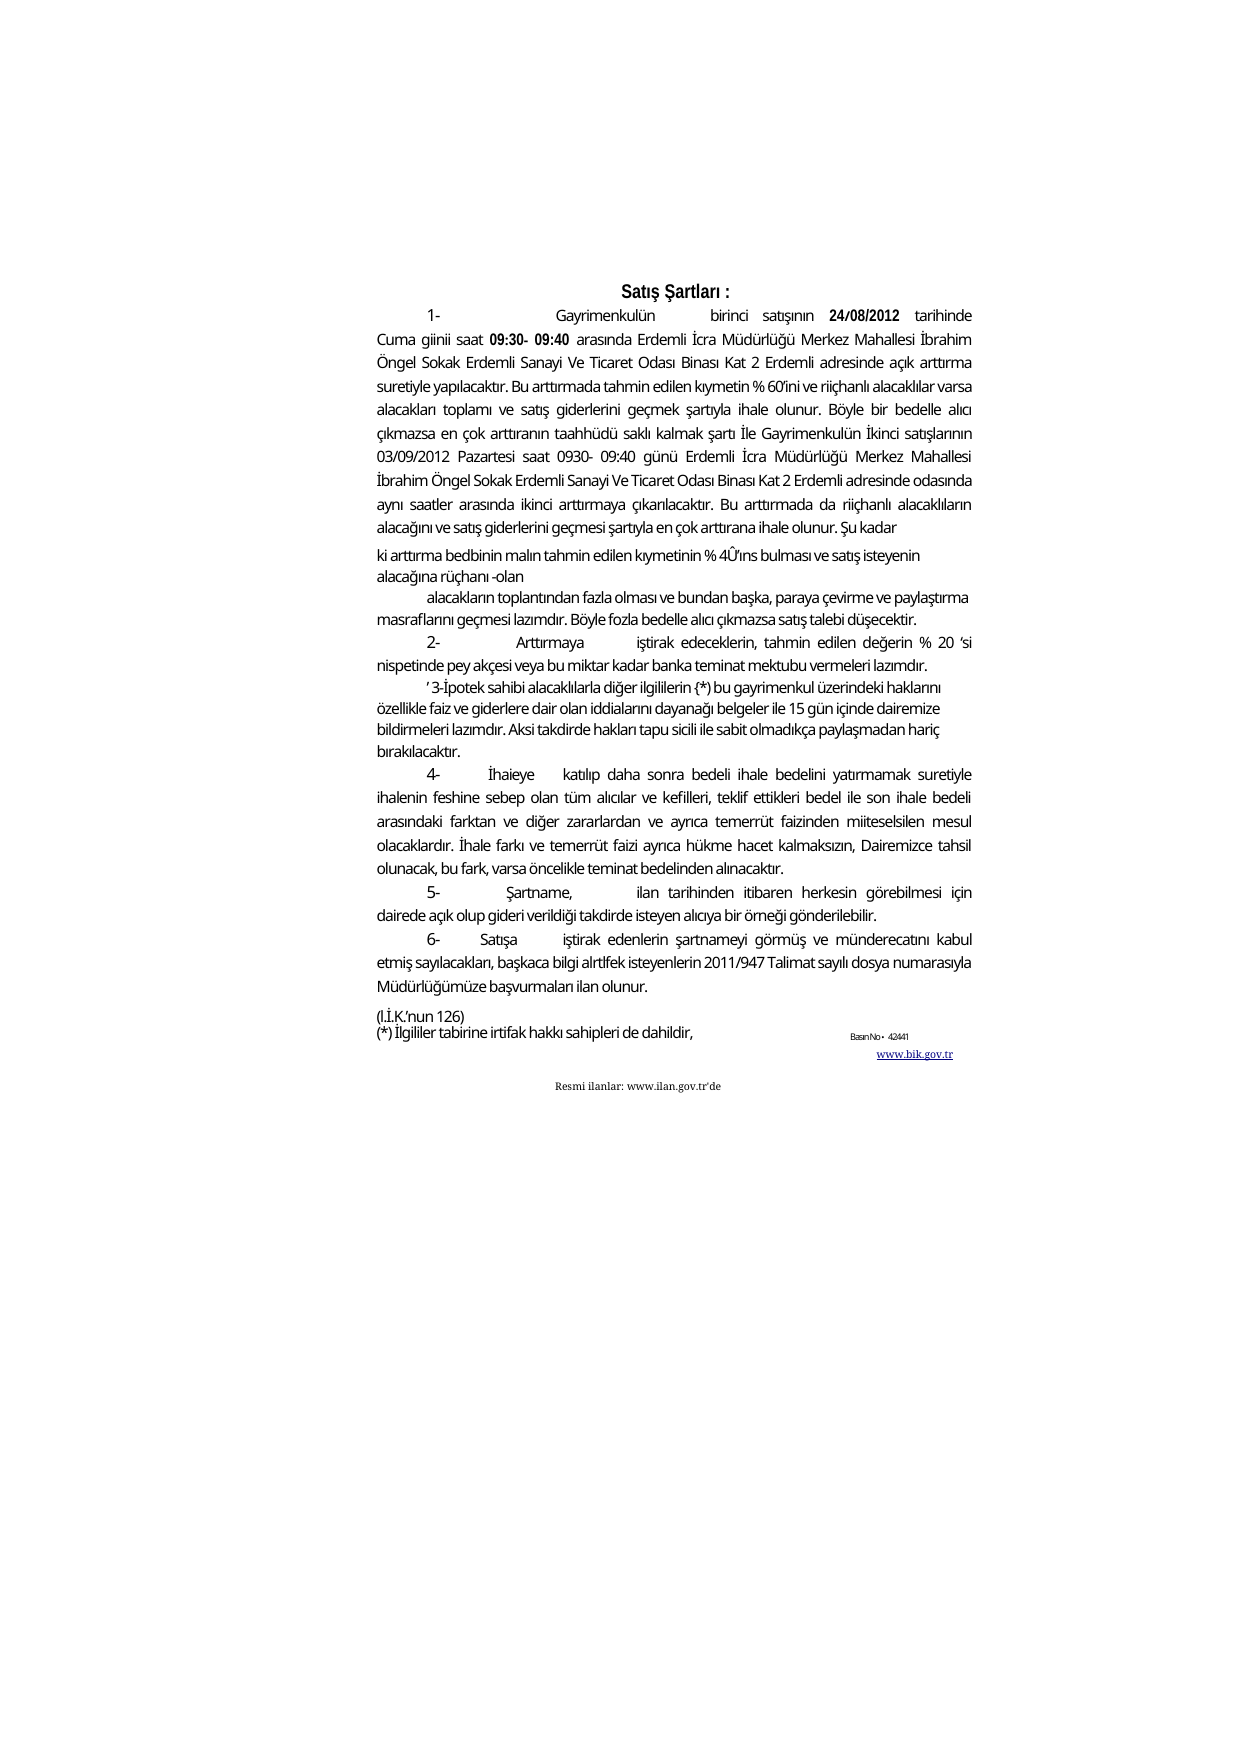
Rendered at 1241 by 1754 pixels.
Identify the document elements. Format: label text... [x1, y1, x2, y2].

list Gayrimenkulün birinci satışının 24/08/2012 tarihinde Cuma giinii saat 09:30- 09:40 arasında Erdemli İcra Müdürlüğü Merkez Mahallesi İbrahim Öngel Sokak Erdemli Sanayi Ve Ticaret Odası Binası Kat 2 Erdemli adresinde açık arttırma suretiyle yapılacaktır. Bu arttırmada tahmin edilen kıymetin % 60’ini ve riiçhanlı alacaklılar varsa alacakları toplamı ve satış giderlerini geçmek şartıyla ihale olunur. Böyle bir bedelle alıcı çıkmazsa en çok arttıranın taahhüdü saklı kalmak şartı İle Gayrimenkulün İkinci satışlarının 03/09/2012 Pazartesi saat 0930- 09:40 günü Erdemli İcra Müdürlüğü Merkez Mahallesi İbrahim Öngel Sokak Erdemli Sanayi Ve Ticaret Odası Binası Kat 2 Erdemli adresinde odasında aynı saatler arasında ikinci arttırmaya çıkarılacaktır. Bu arttırmada da riiçhanlı alacaklıların alacağını ve satış giderlerini geçmesi şartıyla en çok arttırana ihale olunur. Şu kadar [376, 303, 973, 538]
text www.bik.gov.tr [876, 1046, 975, 1061]
text Resmi ilanlar: www.ilan.gov.tr'de [341, 1079, 935, 1093]
list İhaieye katılıp daha sonra bedeli ihale bedelini yatırmamak suretiyle ihalenin feshine sebep olan tüm alıcılar ve kefilleri, teklif ettikleri bedel ile son ihale bedeli arasındaki farktan ve diğer zararlardan ve ayrıca temerrüt faizinden miiteselsilen mesul olacaklardır. İhale farkı ve temerrüt faizi ayrıca hükme hacet kalmaksızın, Dairemizce tahsil olunacak, bu fark, varsa öncelikle teminat bedelinden alınacaktır. [376, 762, 973, 879]
text ’ 3-İpotek sahibi alacaklılarla diğer ilgililerin {*) bu gayrimenkul üzerindeki haklarını özellikle faiz ve giderlere dair olan iddialarını dayanağı belgeler ile 15 gün içinde dairemize bildirmeleri lazımdır. Aksi takdirde hakları tapu sicili ile sabit olmadıkça paylaşmadan hariç bırakılacaktır. [376, 677, 973, 762]
list Şartname, ilan tarihinden itibaren herkesin görebilmesi için dairede açık olup gideri verildiği takdirde isteyen alıcıya bir örneği gönderilebilir. [376, 879, 973, 926]
text (l.İ.K.’nun 126) [376, 1009, 975, 1025]
text alacakların toplantından fazla olması ve bundan başka, paraya çevirme ve paylaştırma masraflarını geçmesi lazımdır. Böyle fozla bedelle alıcı çıkmazsa satış talebi düşecektir. [376, 587, 973, 629]
text ki arttırma bedbinin malın tahmin edilen kıymetinin % 4Û’ıns bulması ve satış isteyenin alacağına rüçhanı -olan [376, 544, 973, 587]
list Arttırmaya iştirak edeceklerin, tahmin edilen değerin % 20 ‘si nispetinde pey akçesi veya bu miktar kadar banka teminat mektubu vermeleri lazımdır. [376, 629, 973, 677]
text (*) İlgililer tabirine irtifak hakkı sahipleri de dahildir, Basın No. 42441 [376, 1025, 975, 1042]
text Satış Şartları : [376, 281, 975, 303]
list Satışa iştirak edenlerin şartnameyi görmüş ve münderecatını kabul etmiş sayılacakları, başkaca bilgi alrtlfek isteyenlerin 2011/947 Talimat sayılı dosya numarasıyla Müdürlüğümüze başvurmaları ilan olunur. [376, 926, 973, 997]
